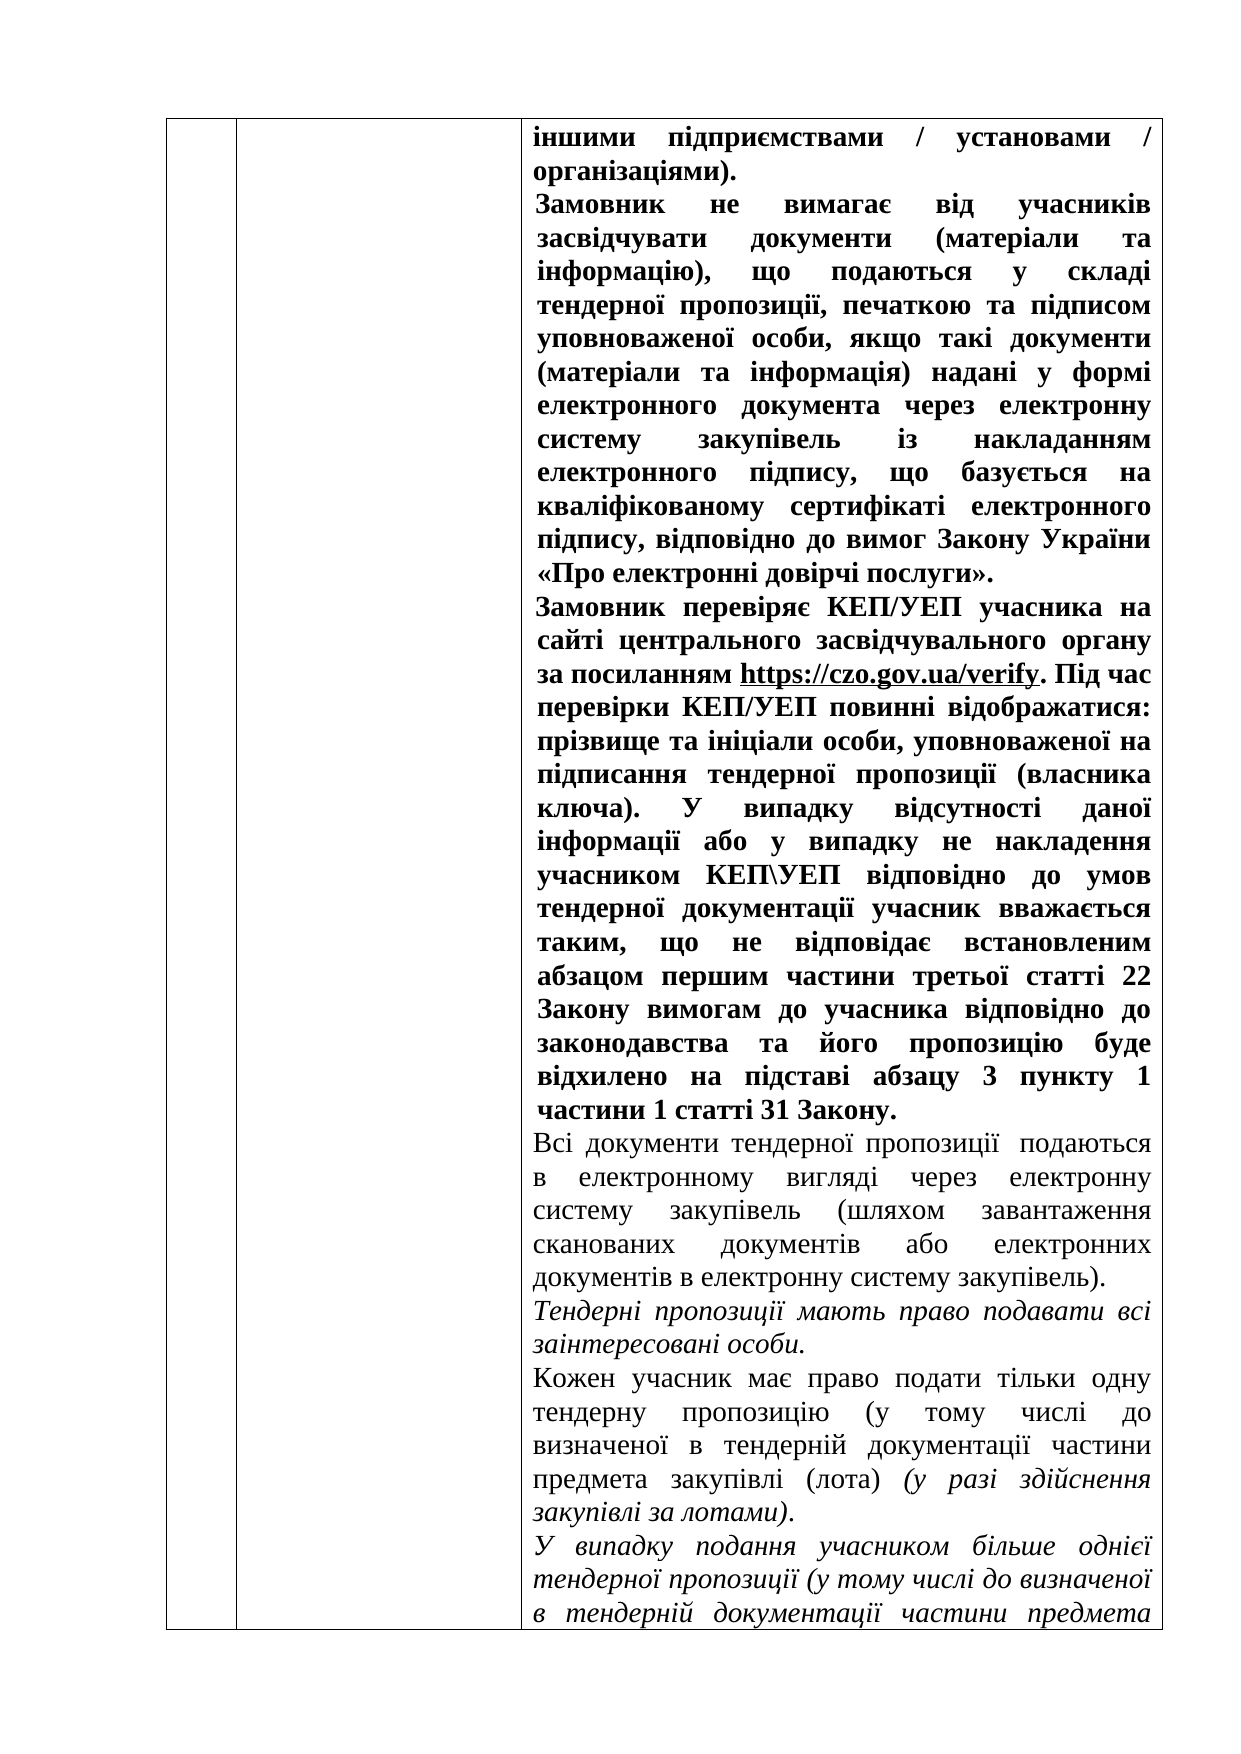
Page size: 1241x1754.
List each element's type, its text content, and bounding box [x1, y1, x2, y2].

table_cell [237, 119, 521, 1628]
table_cell 1 [167, 119, 236, 1628]
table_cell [522, 119, 1162, 1628]
